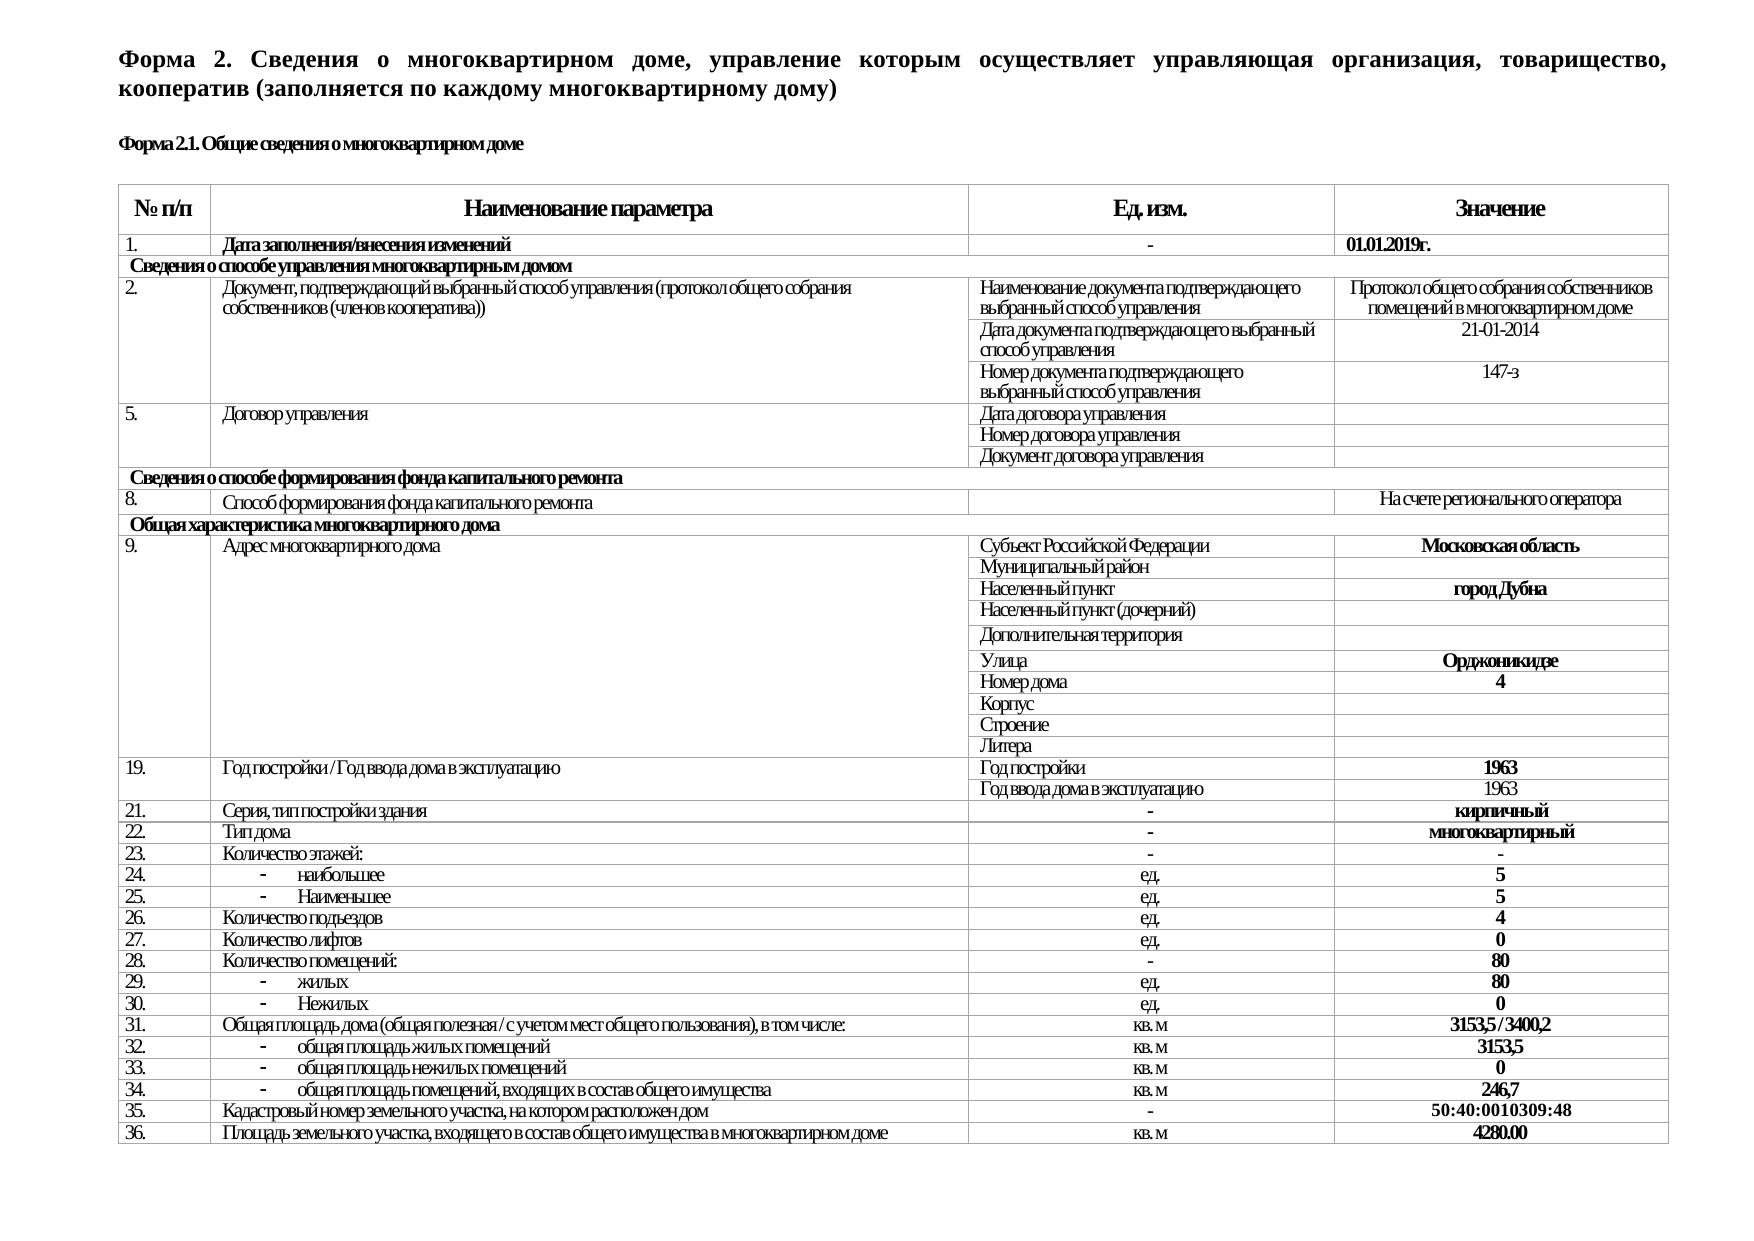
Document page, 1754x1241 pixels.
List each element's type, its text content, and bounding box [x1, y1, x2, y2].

table_cell Серия, тип постройки здания [211, 801, 968, 821]
table_cell [119, 1101, 210, 1122]
table_cell - [969, 1101, 1334, 1122]
table_cell Субъект Российской Федерации [969, 536, 1334, 557]
table_cell Номер документа подтверждающего выбранный способ управления [969, 362, 1334, 403]
table_cell Количество помещений: [211, 951, 968, 972]
table_header Ед. изм. [969, 185, 1334, 234]
table_cell [119, 278, 210, 403]
table_cell ед. [969, 930, 1334, 950]
table_cell Улица [969, 651, 1334, 671]
table_cell - [969, 801, 1334, 821]
table_cell [119, 887, 210, 907]
table_cell [119, 1080, 210, 1100]
table_cell 246,7 [1335, 1080, 1668, 1100]
table_cell кв. м [969, 1123, 1334, 1143]
table_cell Корпус [969, 694, 1334, 714]
table_cell общая площадь жилых помещений [211, 1037, 968, 1057]
table_cell Дата заполнения/внесения изменений [211, 235, 968, 255]
table_cell 1963 [1335, 758, 1668, 778]
table_cell Способ формирования фонда капитального ремонта [211, 490, 968, 514]
table_cell Год постройки [969, 758, 1334, 778]
table_cell [1335, 558, 1668, 578]
table_cell [119, 865, 210, 886]
table_cell Общая площадь дома (общая полезная / с учетом мест общего пользования), в том числе: [211, 1016, 968, 1036]
table_cell жилых [211, 973, 968, 993]
table_cell ед. [969, 887, 1334, 907]
table_cell [119, 973, 210, 993]
table_cell - [969, 823, 1334, 843]
table_cell наибольшее [211, 865, 968, 886]
table_cell город Дубна [1335, 579, 1668, 599]
table_cell 3153,5 [1335, 1037, 1668, 1057]
table_header Значение [1335, 185, 1668, 234]
table_cell 01.01.2019г. [1335, 235, 1668, 255]
table_cell 5 [1335, 865, 1668, 886]
table_cell [119, 994, 210, 1014]
table_header Наименование параметра [211, 185, 968, 234]
table_cell Год ввода дома в эксплуатацию [969, 780, 1334, 800]
table_cell [119, 536, 210, 757]
table_cell Орджоникидзе [1335, 651, 1668, 671]
table_cell Населенный пункт (дочерний) [969, 601, 1334, 624]
table_cell Московская область [1335, 536, 1668, 557]
table_cell Сведения о способе управления многоквартирным домом [119, 256, 1668, 277]
table_cell 1963 [1335, 780, 1668, 800]
table_cell ед. [969, 908, 1334, 929]
table_cell Номер договора управления [969, 425, 1334, 446]
table_cell 147-з [1335, 362, 1668, 403]
table_cell ед. [969, 973, 1334, 993]
table_cell общая площадь помещений, входящих в состав общего имущества [211, 1080, 968, 1100]
table_cell 5 [1335, 887, 1668, 907]
table_cell кв. м [969, 1016, 1334, 1036]
table_cell кв. м [969, 1080, 1334, 1100]
table_cell Нежилых [211, 994, 968, 1014]
table_cell 4280.00 [1335, 1123, 1668, 1143]
table_cell Количество лифтов [211, 930, 968, 950]
table_cell Документ договора управления [969, 447, 1334, 467]
table_cell На счете регионального оператора [1335, 490, 1668, 514]
table_cell Дата документа подтверждающего выбранный способ управления [969, 320, 1334, 361]
table_cell - [969, 235, 1334, 255]
table_cell Наименьшее [211, 887, 968, 907]
table_cell 3153,5 / 3400,2 [1335, 1016, 1668, 1036]
table_cell общая площадь нежилых помещений [211, 1059, 968, 1079]
table_cell [1335, 626, 1668, 650]
table_cell Количество подъездов [211, 908, 968, 929]
table_cell [1335, 694, 1668, 714]
table_cell [1335, 447, 1668, 467]
table_cell 4 [1335, 908, 1668, 929]
table_cell Дата договора управления [969, 404, 1334, 424]
table_cell [119, 235, 210, 255]
table_cell Сведения о способе формирования фонда капитального ремонта [119, 468, 1668, 488]
table_cell [969, 490, 1334, 514]
table_cell Договор управления [211, 404, 968, 467]
table_cell кв. м [969, 1037, 1334, 1057]
table_cell [119, 930, 210, 950]
table_cell многоквартирный [1335, 823, 1668, 843]
table_cell [1335, 404, 1668, 424]
table_cell [1335, 601, 1668, 624]
table_cell [1335, 425, 1668, 446]
table_cell 50:40:0010309:48 [1335, 1101, 1668, 1122]
table_cell Тип дома [211, 823, 968, 843]
table_cell [119, 908, 210, 929]
table_cell [1335, 715, 1668, 736]
table_cell [1335, 737, 1668, 757]
table_cell Площадь земельного участка, входящего в состав общего имущества в многоквартирном доме [211, 1123, 968, 1143]
table_cell Год постройки / Год ввода дома в эксплуатацию [211, 758, 968, 800]
table_cell [119, 404, 210, 467]
text Форма 2.1. Общие сведения о многоквартирном доме [118, 131, 1668, 155]
table_cell Количество этажей: [211, 844, 968, 864]
table_cell [119, 844, 210, 864]
text Форма 2. Сведения о многоквартирном доме, управление которым осуществляет управляющая организация, товарищество, кооператив (заполняется по каждому многоквартирному дому) [118, 44, 1668, 102]
table_cell Наименование документа подтверждающего выбранный способ управления [969, 278, 1334, 319]
table_cell [119, 823, 210, 843]
table_cell Документ, подтверждающий выбранный способ управления (протокол общего собрания собственников (членов кооператива)) [211, 278, 968, 403]
table_cell [119, 1037, 210, 1057]
table_cell Муниципальный район [969, 558, 1334, 578]
table_cell [119, 1016, 210, 1036]
table_cell ед. [969, 865, 1334, 886]
table_cell Кадастровый номер земельного участка, на котором расположен дом [211, 1101, 968, 1122]
table_cell Строение [969, 715, 1334, 736]
table_cell 80 [1335, 951, 1668, 972]
table_cell Протокол общего собрания собственников помещений в многоквартирном доме [1335, 278, 1668, 319]
table_cell [119, 951, 210, 972]
table_cell - [969, 951, 1334, 972]
table_cell 0 [1335, 1059, 1668, 1079]
table_cell [119, 1123, 210, 1143]
table_cell 4 [1335, 672, 1668, 693]
table_cell [119, 801, 210, 821]
table_cell [119, 1059, 210, 1079]
table_cell Номер дома [969, 672, 1334, 693]
table_cell [119, 758, 210, 800]
table_cell 80 [1335, 973, 1668, 993]
table_cell - [1335, 844, 1668, 864]
table_cell 0 [1335, 930, 1668, 950]
table_cell ед. [969, 994, 1334, 1014]
table_cell Дополнительная территория [969, 626, 1334, 650]
table_cell кирпичный [1335, 801, 1668, 821]
table_header № п/п [119, 185, 210, 234]
table_cell - [969, 844, 1334, 864]
table_cell Общая характеристика многоквартирного дома [119, 515, 1668, 535]
table_cell Населенный пункт [969, 579, 1334, 599]
table_cell 0 [1335, 994, 1668, 1014]
table_cell Литера [969, 737, 1334, 757]
table_cell кв. м [969, 1059, 1334, 1079]
table_cell [119, 490, 210, 514]
table_cell 21-01-2014 [1335, 320, 1668, 361]
table_cell Адрес многоквартирного дома [211, 536, 968, 757]
